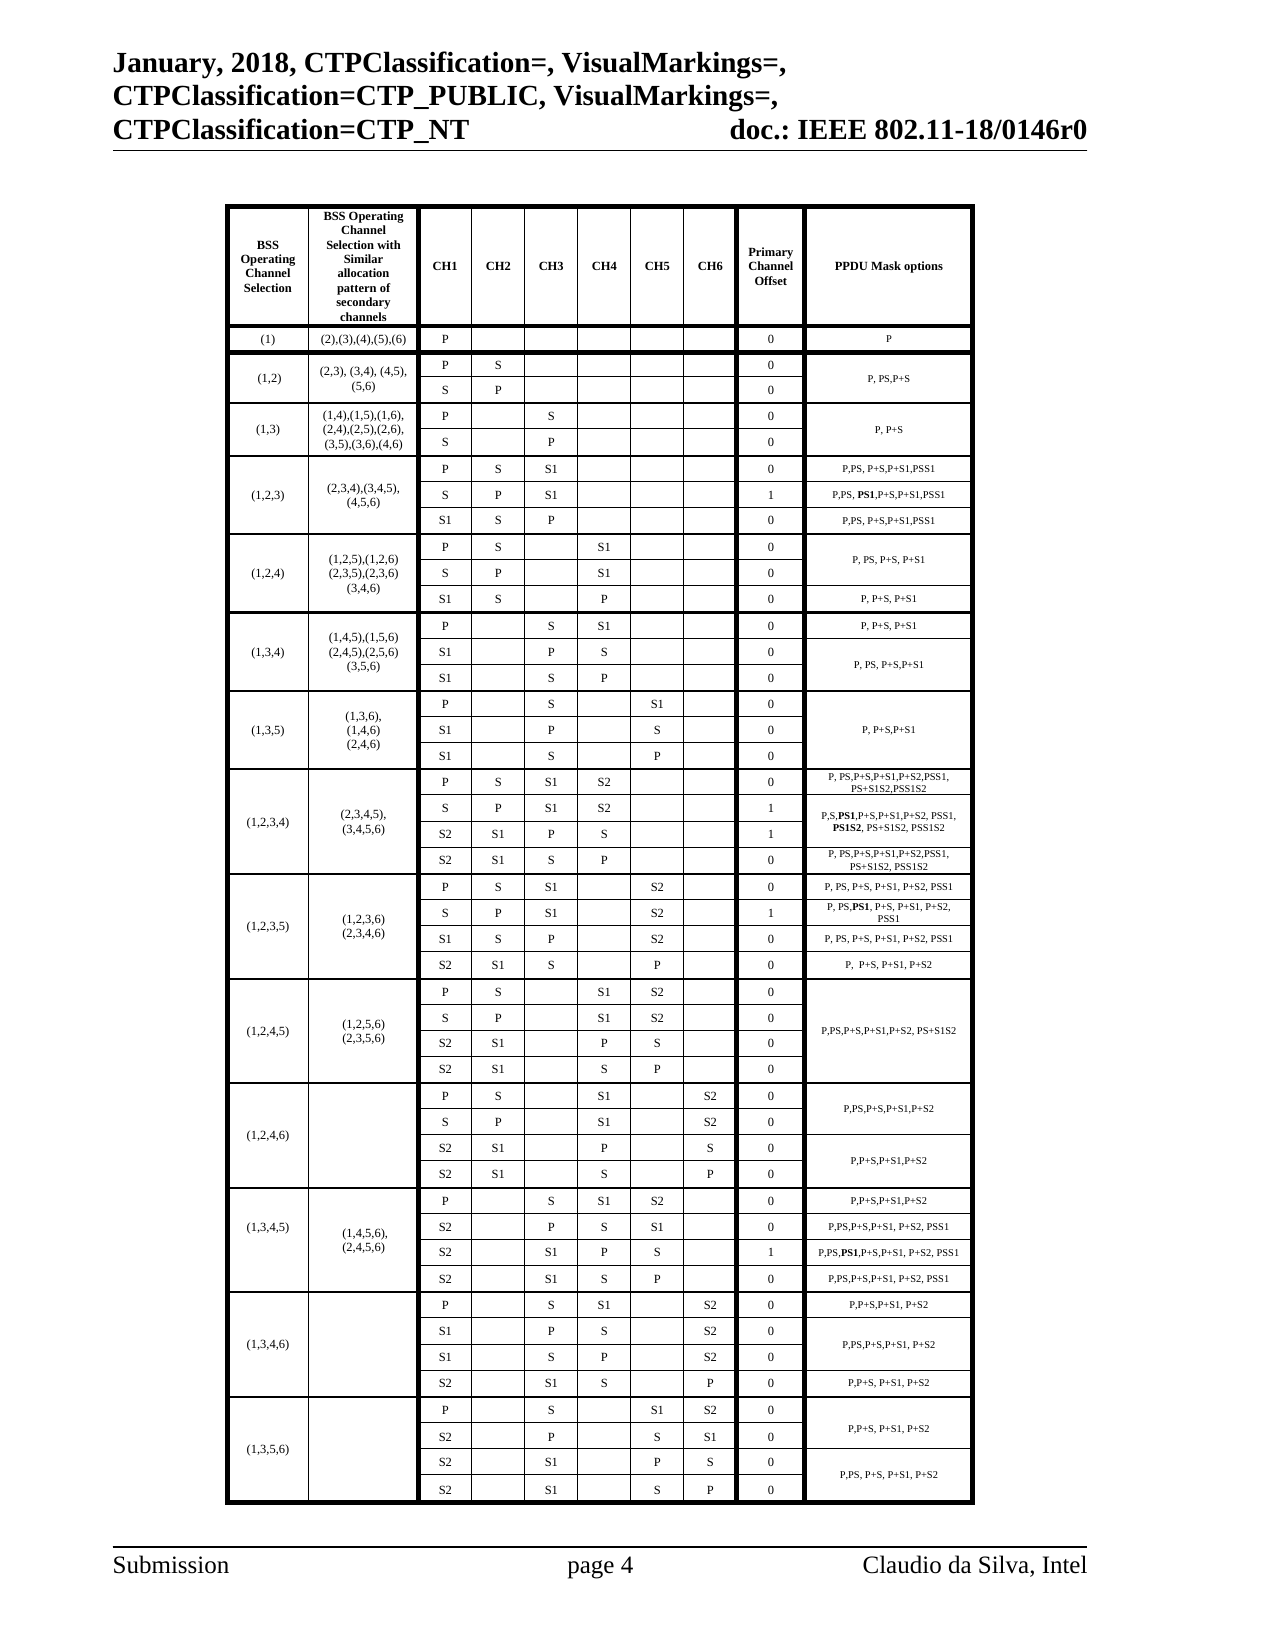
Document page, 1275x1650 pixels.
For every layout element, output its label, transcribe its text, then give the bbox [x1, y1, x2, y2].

table_cell S1 [525, 875, 577, 899]
table_cell P [421, 1398, 471, 1422]
table_cell S [525, 1398, 577, 1422]
table_cell [631, 1371, 683, 1396]
table_cell [631, 355, 683, 376]
table_cell [631, 1135, 683, 1160]
table_cell [578, 952, 630, 977]
table_cell (1,3,4,5) [230, 1189, 308, 1291]
table_cell P,P+S,P+S1,P+S2 [807, 1189, 970, 1213]
table_cell [578, 1449, 630, 1474]
table_cell [684, 1031, 734, 1056]
table_cell S1 [421, 926, 471, 951]
table_cell P, PS, P+S, P+S1, P+S2, PSS1 [807, 875, 970, 899]
table_cell P [421, 457, 471, 481]
table_cell [684, 1189, 734, 1213]
table_cell (1,4),(1,5),(1,6), (2,4),(2,5),(2,6), (3,5),(3,6),(4,6) [309, 404, 416, 454]
table_cell [631, 1161, 683, 1187]
table_cell [309, 1293, 416, 1396]
table_cell [578, 926, 630, 951]
table_cell S2 [578, 795, 630, 821]
table_cell P,PS,P+S,P+S1, P+S2, PSS1 [807, 1214, 970, 1239]
table_cell (1,2,3,6) (2,3,4,6) [309, 875, 416, 977]
table_cell P,PS,P+S,P+S1,P+S2 [807, 1084, 970, 1134]
table_cell 0 [739, 770, 802, 794]
table_cell [631, 482, 683, 507]
table_cell (1,2,4,6) [230, 1084, 308, 1187]
table_cell P,PS, PS1,P+S,P+S1,PSS1 [807, 482, 970, 507]
table_cell [684, 875, 734, 899]
table_cell S2 [684, 1398, 734, 1422]
table_cell [684, 665, 734, 690]
table_cell 1 [739, 1240, 802, 1265]
table_cell P [525, 429, 577, 454]
table_cell [525, 1005, 577, 1030]
table_cell S [525, 614, 577, 637]
table_cell P [472, 795, 524, 821]
table_cell 0 [739, 377, 802, 402]
table_cell [631, 1084, 683, 1108]
table_cell P,P+S,P+S1, P+S2 [807, 1293, 970, 1317]
table_cell S1 [578, 1293, 630, 1317]
table_cell [684, 377, 734, 402]
table_cell [684, 1005, 734, 1030]
table_cell [472, 639, 524, 664]
table_cell [631, 665, 683, 690]
table_cell [472, 1475, 524, 1500]
table_cell P [421, 535, 471, 559]
table_cell 0 [739, 665, 802, 690]
table_cell S1 [578, 560, 630, 585]
table_cell 0 [739, 980, 802, 1003]
table_cell 0 [739, 404, 802, 428]
table_cell [472, 1371, 524, 1396]
table_cell S1 [421, 639, 471, 664]
table_cell S2 [421, 1031, 471, 1056]
table_cell S [472, 457, 524, 481]
table_cell S [525, 848, 577, 873]
table_cell 0 [739, 457, 802, 481]
table_cell [309, 1398, 416, 1500]
table_cell S [421, 429, 471, 454]
table_cell [684, 926, 734, 951]
table_cell P,P+S,P+S1,P+S2 [807, 1135, 970, 1187]
table_cell 0 [739, 692, 802, 716]
table_cell P,PS,P+S,P+S1, P+S2, PSS1 [807, 1266, 970, 1291]
table_cell (1,2,3,4) [230, 770, 308, 873]
table_cell S1 [525, 1449, 577, 1474]
table_cell P, P+S, P+S1 [807, 614, 970, 637]
table_cell [525, 355, 577, 376]
table_cell P [578, 1240, 630, 1265]
table_cell P,PS,PS1,P+S,P+S1, P+S2, PSS1 [807, 1240, 970, 1265]
table_cell 0 [739, 1423, 802, 1448]
table_cell [578, 875, 630, 899]
table_cell P [684, 1475, 734, 1500]
table_cell S2 [421, 848, 471, 873]
table_cell S [421, 1005, 471, 1030]
table_cell [578, 743, 630, 768]
table_cell S [421, 377, 471, 402]
table_cell [631, 377, 683, 402]
table_cell [578, 404, 630, 428]
table_cell (1,4,5),(1,5,6) (2,4,5),(2,5,6) (3,5,6) [309, 614, 416, 690]
table_cell S2 [631, 875, 683, 899]
table_cell [472, 1189, 524, 1213]
table_cell [684, 1240, 734, 1265]
table_cell P [631, 743, 683, 768]
table_cell P [472, 482, 524, 507]
table_cell [684, 535, 734, 559]
table_cell [684, 900, 734, 925]
table_cell S2 [684, 1318, 734, 1343]
table_cell P [525, 1214, 577, 1239]
table_cell P [472, 1109, 524, 1134]
table_cell [525, 1084, 577, 1108]
table_cell S1 [578, 1084, 630, 1108]
table_cell S [421, 482, 471, 507]
table_cell P [421, 692, 471, 716]
table_header BSS Operating Channel Selection [230, 209, 308, 324]
table_cell P [578, 1031, 630, 1056]
table_cell S [578, 1057, 630, 1082]
table_cell [631, 795, 683, 821]
table_cell (2,3), (3,4), (4,5), (5,6) [309, 355, 416, 402]
table_cell P,PS,P+S,P+S1,P+S2, PS+S1S2 [807, 980, 970, 1082]
table_cell [578, 1423, 630, 1448]
table_cell [472, 1240, 524, 1265]
table_cell 0 [739, 1161, 802, 1187]
table_cell [472, 743, 524, 768]
table_cell [631, 770, 683, 794]
table_cell [684, 717, 734, 742]
table_cell 0 [739, 1345, 802, 1369]
table_header CH2 [472, 209, 524, 324]
table_cell 0 [739, 926, 802, 951]
table_cell S1 [421, 508, 471, 533]
table_cell S1 [472, 1161, 524, 1187]
table_cell P [525, 717, 577, 742]
table_cell P,S,PS1,P+S,P+S1,P+S2, PSS1, PS1S2, PS+S1S2, PSS1S2 [807, 795, 970, 847]
table_cell S1 [472, 822, 524, 847]
table_cell [578, 328, 630, 350]
table_cell [684, 355, 734, 376]
table_cell (1,3) [230, 404, 308, 454]
table_cell S2 [631, 1005, 683, 1030]
table_cell P [525, 822, 577, 847]
table_cell S1 [631, 1214, 683, 1239]
table_cell P, PS, P+S, P+S1 [807, 535, 970, 585]
table_cell [578, 692, 630, 716]
table_header Primary Channel Offset [739, 209, 802, 324]
table_cell S1 [525, 1240, 577, 1265]
table_cell S2 [631, 900, 683, 925]
table_cell (1,2,4,5) [230, 980, 308, 1082]
table_cell S2 [421, 1240, 471, 1265]
table_cell S [578, 1161, 630, 1187]
table_cell S1 [525, 457, 577, 481]
table_cell [631, 560, 683, 585]
table_cell 0 [739, 848, 802, 873]
table_cell [631, 508, 683, 533]
table_cell S [472, 926, 524, 951]
table_cell [631, 822, 683, 847]
table_cell [525, 1161, 577, 1187]
table_cell 0 [739, 1084, 802, 1108]
table_cell P, P+S [807, 404, 970, 454]
table_cell S [421, 795, 471, 821]
table_cell [684, 1214, 734, 1239]
table_cell 0 [739, 429, 802, 454]
table_cell S1 [525, 770, 577, 794]
table_cell [525, 1109, 577, 1134]
table_cell S [472, 535, 524, 559]
table_cell [525, 535, 577, 559]
table_cell S [631, 1240, 683, 1265]
table_cell P [578, 1135, 630, 1160]
table_cell P [578, 586, 630, 611]
table_cell [684, 848, 734, 873]
table_cell [525, 377, 577, 402]
table_cell [578, 377, 630, 402]
table_cell S [472, 770, 524, 794]
table_cell 0 [739, 1318, 802, 1343]
table_cell S [578, 1266, 630, 1291]
table_cell [684, 1266, 734, 1291]
table_cell [472, 1345, 524, 1369]
table_cell [578, 482, 630, 507]
table_cell S2 [421, 1135, 471, 1160]
table_cell 0 [739, 1266, 802, 1291]
table_cell S [684, 1135, 734, 1160]
table_header CH4 [578, 209, 630, 324]
table_cell [684, 508, 734, 533]
table_cell [684, 586, 734, 611]
table_cell S [578, 1371, 630, 1396]
table_cell S [578, 822, 630, 847]
table_cell S1 [472, 848, 524, 873]
table_cell [472, 1398, 524, 1422]
table_cell 1 [739, 822, 802, 847]
table_cell [309, 1084, 416, 1187]
table_cell S1 [525, 1475, 577, 1500]
table_cell 0 [739, 508, 802, 533]
table_cell 0 [739, 1475, 802, 1500]
table_cell [578, 508, 630, 533]
table_cell [631, 1345, 683, 1369]
table_cell P [631, 952, 683, 977]
table_cell S2 [421, 1214, 471, 1239]
table_cell P,PS, P+S,P+S1,PSS1 [807, 457, 970, 481]
table_cell S2 [421, 822, 471, 847]
table_cell S [525, 1293, 577, 1317]
table_cell S1 [421, 717, 471, 742]
table_cell [684, 743, 734, 768]
table_cell P,PS, P+S,P+S1,PSS1 [807, 508, 970, 533]
table_cell [472, 1266, 524, 1291]
table_cell S1 [525, 1371, 577, 1396]
table_cell S [472, 875, 524, 899]
table_cell [631, 639, 683, 664]
table_cell 0 [739, 1449, 802, 1474]
table_cell [578, 355, 630, 376]
table_cell S [421, 560, 471, 585]
table_header CH5 [631, 209, 683, 324]
table_cell P [525, 1318, 577, 1343]
table_cell S1 [421, 586, 471, 611]
table_cell S [578, 1214, 630, 1239]
table_cell 0 [739, 1398, 802, 1422]
table_cell (1,3,4) [230, 614, 308, 690]
table_cell [472, 429, 524, 454]
table_cell P, PS, P+S, P+S1, P+S2, PSS1 [807, 926, 970, 951]
table_cell P, PS, P+S,P+S1 [807, 639, 970, 690]
table_cell 0 [739, 1109, 802, 1134]
table_cell 0 [739, 614, 802, 637]
table_cell [684, 770, 734, 794]
table_cell P [421, 1189, 471, 1213]
table_cell (2),(3),(4),(5),(6) [309, 328, 416, 350]
table_cell S2 [421, 1057, 471, 1082]
table_cell P [578, 1345, 630, 1369]
table_cell S [525, 1189, 577, 1213]
table_cell S2 [631, 926, 683, 951]
table_cell 0 [739, 1293, 802, 1317]
table_cell S2 [421, 1161, 471, 1187]
table_cell [525, 560, 577, 585]
table_cell S1 [472, 1057, 524, 1082]
table_cell 0 [739, 743, 802, 768]
table_cell [684, 795, 734, 821]
table_header CH1 [421, 209, 471, 324]
table_cell P, PS,P+S [807, 355, 970, 402]
table_cell S [578, 1318, 630, 1343]
table_cell 0 [739, 717, 802, 742]
table_cell S [525, 692, 577, 716]
table_cell S [525, 404, 577, 428]
table_cell P [684, 1371, 734, 1396]
table_cell S1 [525, 1266, 577, 1291]
table_cell P [525, 926, 577, 951]
table_cell [472, 404, 524, 428]
table_cell [525, 1031, 577, 1056]
table_cell P,PS,P+S,P+S1, P+S2 [807, 1318, 970, 1369]
table_cell [684, 692, 734, 716]
table_cell [684, 614, 734, 637]
table_cell 0 [739, 952, 802, 977]
table_cell P [472, 1005, 524, 1030]
table_cell S1 [631, 692, 683, 716]
table_cell S2 [684, 1084, 734, 1108]
table_cell S1 [472, 1031, 524, 1056]
table_cell 0 [739, 535, 802, 559]
table_cell [525, 328, 577, 350]
table_cell P [472, 377, 524, 402]
table_cell [631, 586, 683, 611]
table_cell 0 [739, 639, 802, 664]
table_cell [525, 980, 577, 1003]
table_cell S1 [525, 900, 577, 925]
table_cell (1,2,3) [230, 457, 308, 533]
table_cell [578, 900, 630, 925]
table_cell P,PS, P+S, P+S1, P+S2 [807, 1449, 970, 1500]
table_cell S [525, 743, 577, 768]
table_cell P,P+S, P+S1, P+S2 [807, 1398, 970, 1448]
table_cell S [472, 586, 524, 611]
table_cell (1,2,5,6) (2,3,5,6) [309, 980, 416, 1082]
table_cell S [472, 1084, 524, 1108]
table_cell S1 [578, 1005, 630, 1030]
table_cell (1,3,6), (1,4,6) (2,4,6) [309, 692, 416, 768]
table_cell P, PS,PS1, P+S, P+S1, P+S2, PSS1 [807, 900, 970, 925]
table_cell P [525, 508, 577, 533]
table_cell [631, 1109, 683, 1134]
table_cell (2,3,4,5), (3,4,5,6) [309, 770, 416, 873]
table_cell S2 [684, 1345, 734, 1369]
table_cell P, PS,P+S,P+S1,P+S2,PSS1, PS+S1S2, PSS1S2 [807, 848, 970, 873]
table_cell [684, 639, 734, 664]
table_cell S1 [525, 795, 577, 821]
table_cell S2 [631, 1189, 683, 1213]
table_cell [578, 1475, 630, 1500]
table_cell S1 [472, 1135, 524, 1160]
table_cell 0 [739, 1031, 802, 1056]
table_cell [684, 822, 734, 847]
table_cell 0 [739, 560, 802, 585]
table_cell [631, 457, 683, 481]
table_cell S1 [578, 1189, 630, 1213]
table_cell 0 [739, 875, 802, 899]
table_cell P [631, 1449, 683, 1474]
table_cell [684, 1057, 734, 1082]
table_cell [472, 665, 524, 690]
table_cell P [472, 900, 524, 925]
table_cell (1,2,3,5) [230, 875, 308, 977]
table_cell 0 [739, 328, 802, 350]
table_cell (1,2,4) [230, 535, 308, 611]
table_cell [578, 1398, 630, 1422]
table_cell S [684, 1449, 734, 1474]
table_cell [684, 952, 734, 977]
table_header PPDU Mask options [807, 209, 970, 324]
table_cell 0 [739, 1057, 802, 1082]
table_cell S [525, 952, 577, 977]
table_cell [525, 1135, 577, 1160]
table_cell S [421, 900, 471, 925]
table_cell S [631, 1423, 683, 1448]
table_cell S1 [472, 952, 524, 977]
table_cell P, P+S, P+S1, P+S2 [807, 952, 970, 977]
table_cell [684, 980, 734, 1003]
table_cell (1,3,4,6) [230, 1293, 308, 1396]
table_cell [525, 1057, 577, 1082]
table_cell S [631, 1475, 683, 1500]
table_cell P [421, 328, 471, 350]
table_cell P [472, 560, 524, 585]
table_cell [525, 586, 577, 611]
table_cell 0 [739, 1214, 802, 1239]
table_cell P [421, 980, 471, 1003]
table_cell [631, 848, 683, 873]
table_cell (1,3,5,6) [230, 1398, 308, 1500]
table_cell [684, 457, 734, 481]
table_cell P [807, 328, 970, 350]
table_cell P [578, 848, 630, 873]
table_cell S [472, 980, 524, 1003]
table_cell [472, 328, 524, 350]
table_cell (1,3,5) [230, 692, 308, 768]
table_cell [472, 1449, 524, 1474]
table_cell P, P+S,P+S1 [807, 692, 970, 768]
table_cell P [421, 614, 471, 637]
table_cell (1,4,5,6), (2,4,5,6) [309, 1189, 416, 1291]
table_cell (1) [230, 328, 308, 350]
table_cell P [684, 1161, 734, 1187]
table_cell [472, 1423, 524, 1448]
table_header CH3 [525, 209, 577, 324]
table_cell [472, 1293, 524, 1317]
table_cell P, PS,P+S,P+S1,P+S2,PSS1, PS+S1S2,PSS1S2 [807, 770, 970, 794]
table_cell S1 [421, 743, 471, 768]
table_cell (2,3,4),(3,4,5), (4,5,6) [309, 457, 416, 533]
table_cell S [472, 508, 524, 533]
table_cell 0 [739, 1005, 802, 1030]
table_cell S1 [578, 614, 630, 637]
table_cell S2 [421, 952, 471, 977]
table_cell S2 [684, 1109, 734, 1134]
table_cell S1 [578, 1109, 630, 1134]
table_cell 1 [739, 900, 802, 925]
table_cell 0 [739, 355, 802, 376]
table_cell S2 [421, 1423, 471, 1448]
table_cell P, P+S, P+S1 [807, 586, 970, 611]
table_cell S2 [421, 1475, 471, 1500]
table_cell [684, 328, 734, 350]
table_cell S1 [684, 1423, 734, 1448]
table_cell P [421, 404, 471, 428]
table_cell [631, 535, 683, 559]
table_cell [684, 560, 734, 585]
table_cell [631, 328, 683, 350]
table_cell P [421, 770, 471, 794]
table_cell [631, 1293, 683, 1317]
table_cell 0 [739, 1135, 802, 1160]
table_cell [578, 457, 630, 481]
table_cell 0 [739, 1371, 802, 1396]
table_cell P [421, 1293, 471, 1317]
table_cell S2 [421, 1266, 471, 1291]
table_cell S2 [578, 770, 630, 794]
table_header BSS Operating Channel Selection with Similar allocation pattern of secondary channels [309, 209, 416, 324]
table_cell (1,2) [230, 355, 308, 402]
table_cell S2 [421, 1449, 471, 1474]
table_cell (1,2,5),(1,2,6) (2,3,5),(2,3,6) (3,4,6) [309, 535, 416, 611]
table_cell [472, 614, 524, 637]
table_cell 1 [739, 795, 802, 821]
table_cell [631, 429, 683, 454]
table_cell S [525, 1345, 577, 1369]
table_cell P [525, 1423, 577, 1448]
table_cell S [578, 639, 630, 664]
table_cell 0 [739, 586, 802, 611]
table_cell P [421, 875, 471, 899]
table_cell P [578, 665, 630, 690]
table_cell P [631, 1057, 683, 1082]
table_cell [631, 404, 683, 428]
table_cell [472, 1318, 524, 1343]
table_cell [472, 692, 524, 716]
table_cell 1 [739, 482, 802, 507]
table_cell [684, 429, 734, 454]
table_cell 0 [739, 1189, 802, 1213]
table_cell S2 [421, 1371, 471, 1396]
table_cell S1 [525, 482, 577, 507]
table_cell S1 [578, 535, 630, 559]
table_cell S2 [684, 1293, 734, 1317]
table_cell S [421, 1109, 471, 1134]
table_cell S [631, 1031, 683, 1056]
table_cell S [472, 355, 524, 376]
table_cell S1 [421, 1318, 471, 1343]
table_cell P [421, 1084, 471, 1108]
table_cell P,P+S, P+S1, P+S2 [807, 1371, 970, 1396]
table_cell S1 [421, 1345, 471, 1369]
table_cell P [631, 1266, 683, 1291]
table_cell [631, 1318, 683, 1343]
table_cell P [525, 639, 577, 664]
table_header CH6 [684, 209, 734, 324]
table_cell [684, 404, 734, 428]
table_cell [472, 717, 524, 742]
table_cell S1 [631, 1398, 683, 1422]
table_cell [684, 482, 734, 507]
table_cell S2 [631, 980, 683, 1003]
table_cell S [631, 717, 683, 742]
table_cell P [421, 355, 471, 376]
table_cell [578, 717, 630, 742]
table_cell S [525, 665, 577, 690]
table_cell [472, 1214, 524, 1239]
table_cell [578, 429, 630, 454]
table_cell [631, 614, 683, 637]
table_cell S1 [421, 665, 471, 690]
table_cell S1 [578, 980, 630, 1003]
